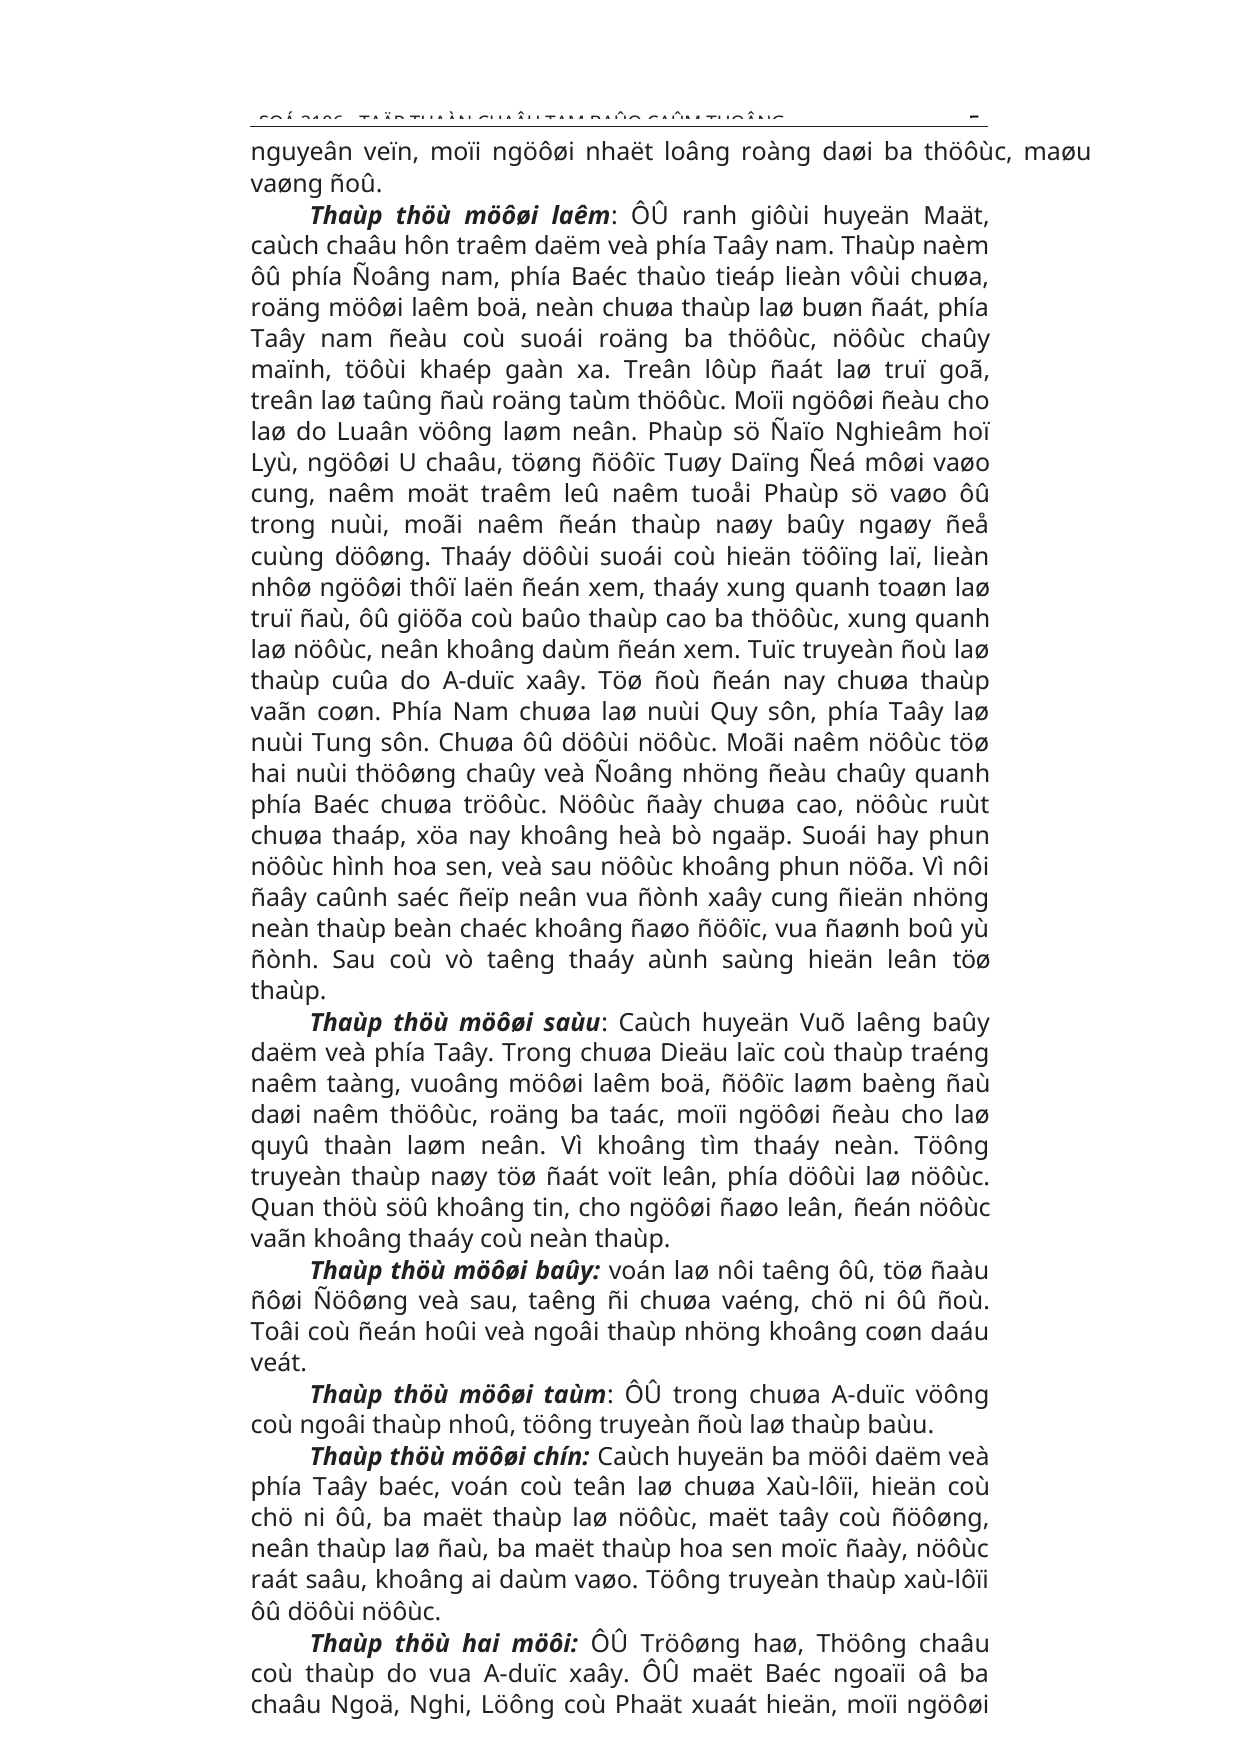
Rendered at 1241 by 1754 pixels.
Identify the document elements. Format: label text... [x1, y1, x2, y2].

text nguyeân veïn, moïi ngöôøi nhaët loâng roàng daøi ba thöôùc, maøu vaøng ñoû. [250, 134, 1092, 199]
text Thaùp thöù möôøi taùm: ÔÛ trong chuøa A-duïc vöông coù ngoâi thaùp nhoû, töông truyeàn ñoù laø thaùp baùu. [250, 1379, 990, 1441]
text Thaùp thöù möôøi laêm: ÔÛ ranh giôùi huyeän Maät, caùch chaâu hôn traêm daëm veà phía Taây nam. Thaùp naèm ôû phía Ñoâng nam, phía Baéc thaùo tieáp lieàn vôùi chuøa, roäng möôøi laêm boä, neàn chuøa thaùp laø buøn ñaát, phía Taây nam ñeàu coù suoái roäng ba thöôùc, nöôùc chaûy maïnh, töôùi khaép gaàn xa. Treân lôùp ñaát laø truï goã, treân laø taûng ñaù roäng taùm thöôùc. Moïi ngöôøi ñeàu cho laø do Luaân vöông laøm neân. Phaùp sö Ñaïo Nghieâm hoï Lyù, ngöôøi U chaâu, töøng ñöôïc Tuøy Daïng Ñeá môøi vaøo cung, naêm moät traêm leû naêm tuoåi Phaùp sö vaøo ôû trong nuùi, moãi naêm ñeán thaùp naøy baûy ngaøy ñeå cuùng döôøng. Thaáy döôùi suoái coù hieän töôïng laï, lieàn nhôø ngöôøi thôï laën ñeán xem, thaáy xung quanh toaøn laø truï ñaù, ôû giöõa coù baûo thaùp cao ba thöôùc, xung quanh laø nöôùc, neân khoâng daùm ñeán xem. Tuïc truyeàn ñoù laø thaùp cuûa do A-duïc xaây. Töø ñoù ñeán nay chuøa thaùp vaãn coøn. Phía Nam chuøa laø nuùi Quy sôn, phía Taây laø nuùi Tung sôn. Chuøa ôû döôùi nöôùc. Moãi naêm nöôùc töø hai nuùi thöôøng chaûy veà Ñoâng nhöng ñeàu chaûy quanh phía Baéc chuøa tröôùc. Nöôùc ñaày chuøa cao, nöôùc ruùt chuøa thaáp, xöa nay khoâng heà bò ngaäp. Suoái hay phun nöôùc hình hoa sen, veà sau nöôùc khoâng phun nöõa. Vì nôi ñaây caûnh saéc ñeïp neân vua ñònh xaây cung ñieän nhöng neàn thaùp beàn chaéc khoâng ñaøo ñöôïc, vua ñaønh boû yù ñònh. Sau coù vò taêng thaáy aùnh saùng hieän leân töø thaùp. [250, 200, 990, 1007]
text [250, 1627, 990, 1720]
text Thaùp thöù möôøi saùu: Caùch huyeän Vuõ laêng baûy daëm veà phía Taây. Trong chuøa Dieäu laïc coù thaùp traéng naêm taàng, vuoâng möôøi laêm boä, ñöôïc laøm baèng ñaù daøi naêm thöôùc, roäng ba taác, moïi ngöôøi ñeàu cho laø quyû thaàn laøm neân. Vì khoâng tìm thaáy neàn. Töông truyeàn thaùp naøy töø ñaát voït leân, phía döôùi laø nöôùc. Quan thöù söû khoâng tin, cho ngöôøi ñaøo leân, ñeán nöôùc vaãn khoâng thaáy coù neàn thaùp. [250, 1007, 990, 1255]
text Thaùp thöù möôøi baûy: voán laø nôi taêng ôû, töø ñaàu ñôøi Ñöôøng veà sau, taêng ñi chuøa vaéng, chö ni ôû ñoù. Toâi coù ñeán hoûi veà ngoâi thaùp nhöng khoâng coøn daáu veát. [250, 1255, 990, 1379]
text Thaùp thöù möôøi chín: Caùch huyeän ba möôi daëm veà phía Taây baéc, voán coù teân laø chuøa Xaù-lôïi, hieän coù chö ni ôû, ba maët thaùp laø nöôùc, maët taây coù ñöôøng, neân thaùp laø ñaù, ba maët thaùp hoa sen moïc ñaày, nöôùc raát saâu, khoâng ai daùm vaøo. Töông truyeàn thaùp xaù-lôïi ôû döôùi nöôùc. [250, 1441, 990, 1627]
